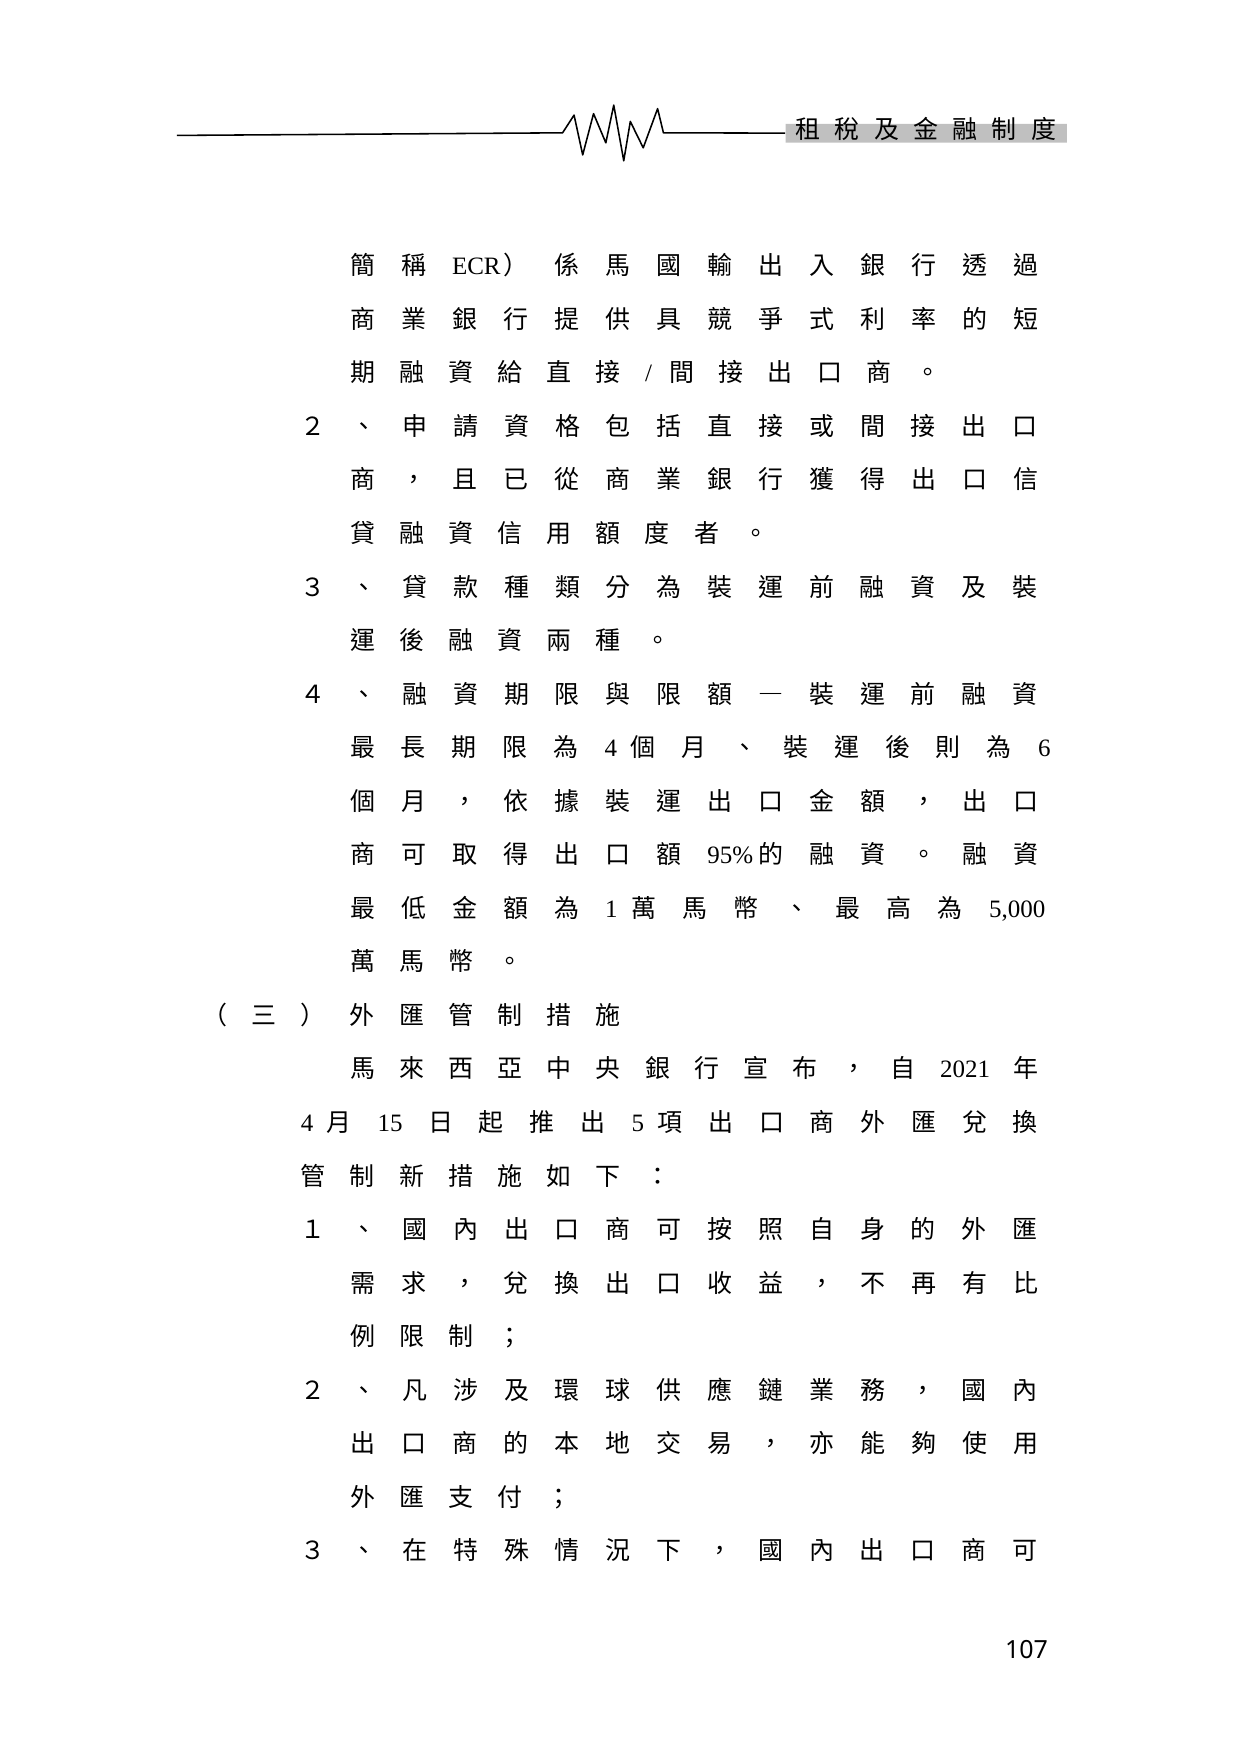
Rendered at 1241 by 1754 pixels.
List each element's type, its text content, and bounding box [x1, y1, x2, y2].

text ２、凡涉及環球供應鏈業務，國內出口商的本地交易，亦能夠使用外匯支付； [276, 1362, 1063, 1522]
text ４、融資期限與限額—裝運前融資最長期限為4個月、裝運後則為6個月，依據裝運出口金額，出口商可取得出口額95%的融資。融資最低金額為1萬馬幣、最高為5,000萬馬幣。 [276, 666, 1063, 987]
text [276, 1522, 1063, 1576]
text １、國內出口商可按照自身的外匯需求，兌換出口收益，不再有比例限制； [276, 1201, 1063, 1362]
text （三）外匯管制措施 [202, 987, 1063, 1040]
text ３、貸款種類分為裝運前融資及裝運後融資兩種。 [276, 558, 1063, 666]
text ２、申請資格包括直接或間接出口商，且已從商業銀行獲得出口信貸融資信用額度者。 [276, 398, 1063, 558]
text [276, 237, 1063, 398]
text 馬來西亞中央銀行宣布，自2021年4月15日起推出5項出口商外匯兌換管制新措施如下： [276, 1040, 1063, 1201]
